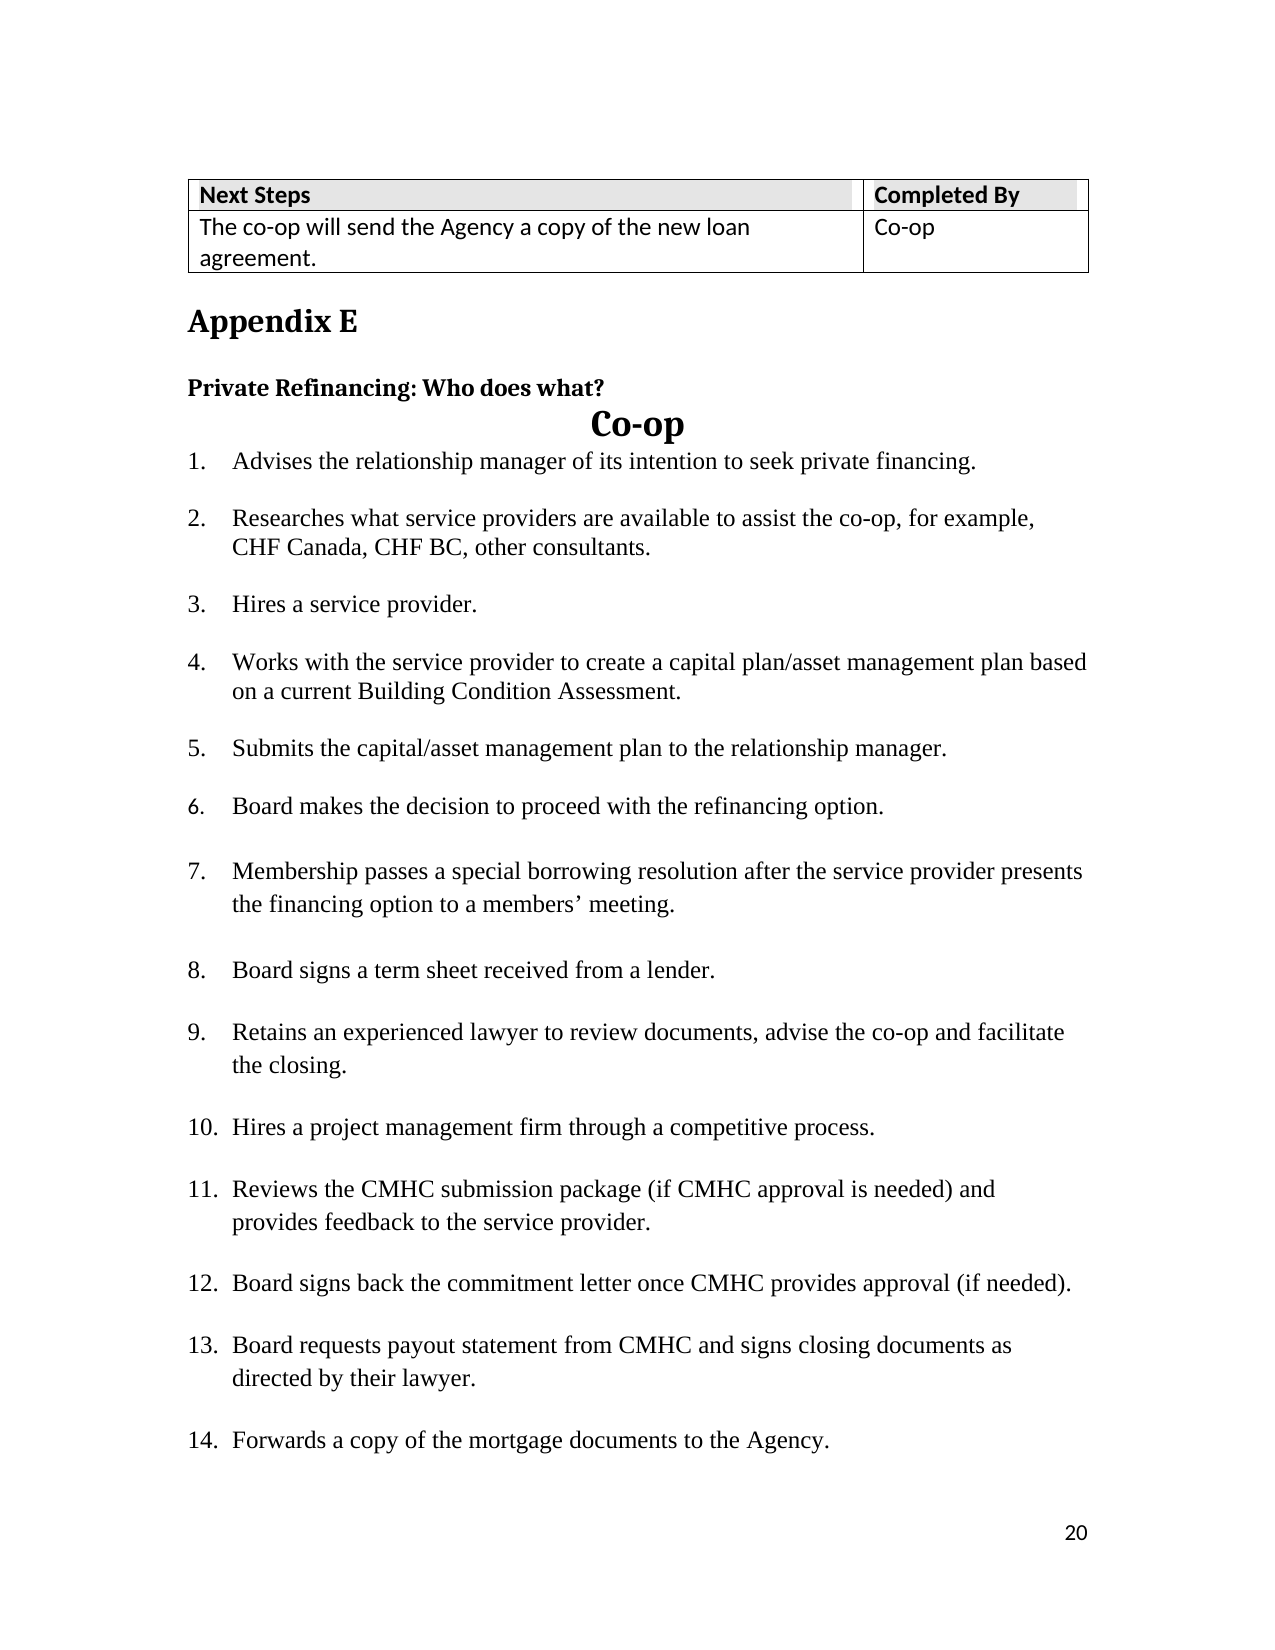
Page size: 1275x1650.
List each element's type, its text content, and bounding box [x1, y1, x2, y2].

subtitle Appendix E [187, 302, 1087, 340]
list Submits the capital/asset management plan to the relationship manager. [187, 733, 1087, 762]
list Board signs a term sheet received from a lender. [187, 955, 1087, 984]
list Board requests payout statement from CMHC and signs closing documents as directed by their lawyer. [187, 1330, 1087, 1392]
list Board makes the decision to proceed with the refinancing option. [187, 791, 1087, 820]
list Retains an experienced lawyer to review documents, advise the co-op and facilitate the closing. [187, 1017, 1087, 1079]
list Advises the relationship manager of its intention to seek private financing. [187, 446, 1087, 474]
list Reviews the CMHC submission package (if CMHC approval is needed) and provides feedback to the service provider. [187, 1174, 1087, 1235]
list Works with the service provider to create a capital plan/asset management plan based on a current Building Condition Assessment. [187, 647, 1087, 704]
list Researches what service providers are available to assist the co-op, for example, CHF Canada, CHF BC, other consultants. [187, 503, 1087, 561]
list Board signs back the commitment letter once CMHC provides approval (if needed). [187, 1268, 1087, 1297]
subtitle Co-op [187, 403, 1087, 446]
list Hires a service provider. [187, 589, 1087, 618]
list Hires a project management firm through a competitive process. [187, 1112, 1087, 1141]
subtitle Private Refinancing: Who does what? [187, 374, 1087, 403]
table_cell Co-op [864, 211, 1088, 272]
list Membership passes a special borrowing resolution after the service provider presents the financing option to a members’ meeting. [187, 856, 1087, 918]
list Forwards a copy of the mortgage documents to the Agency. [187, 1425, 1087, 1454]
table_cell The co-op will send the Agency a copy of the new loan agreement. [189, 211, 863, 272]
